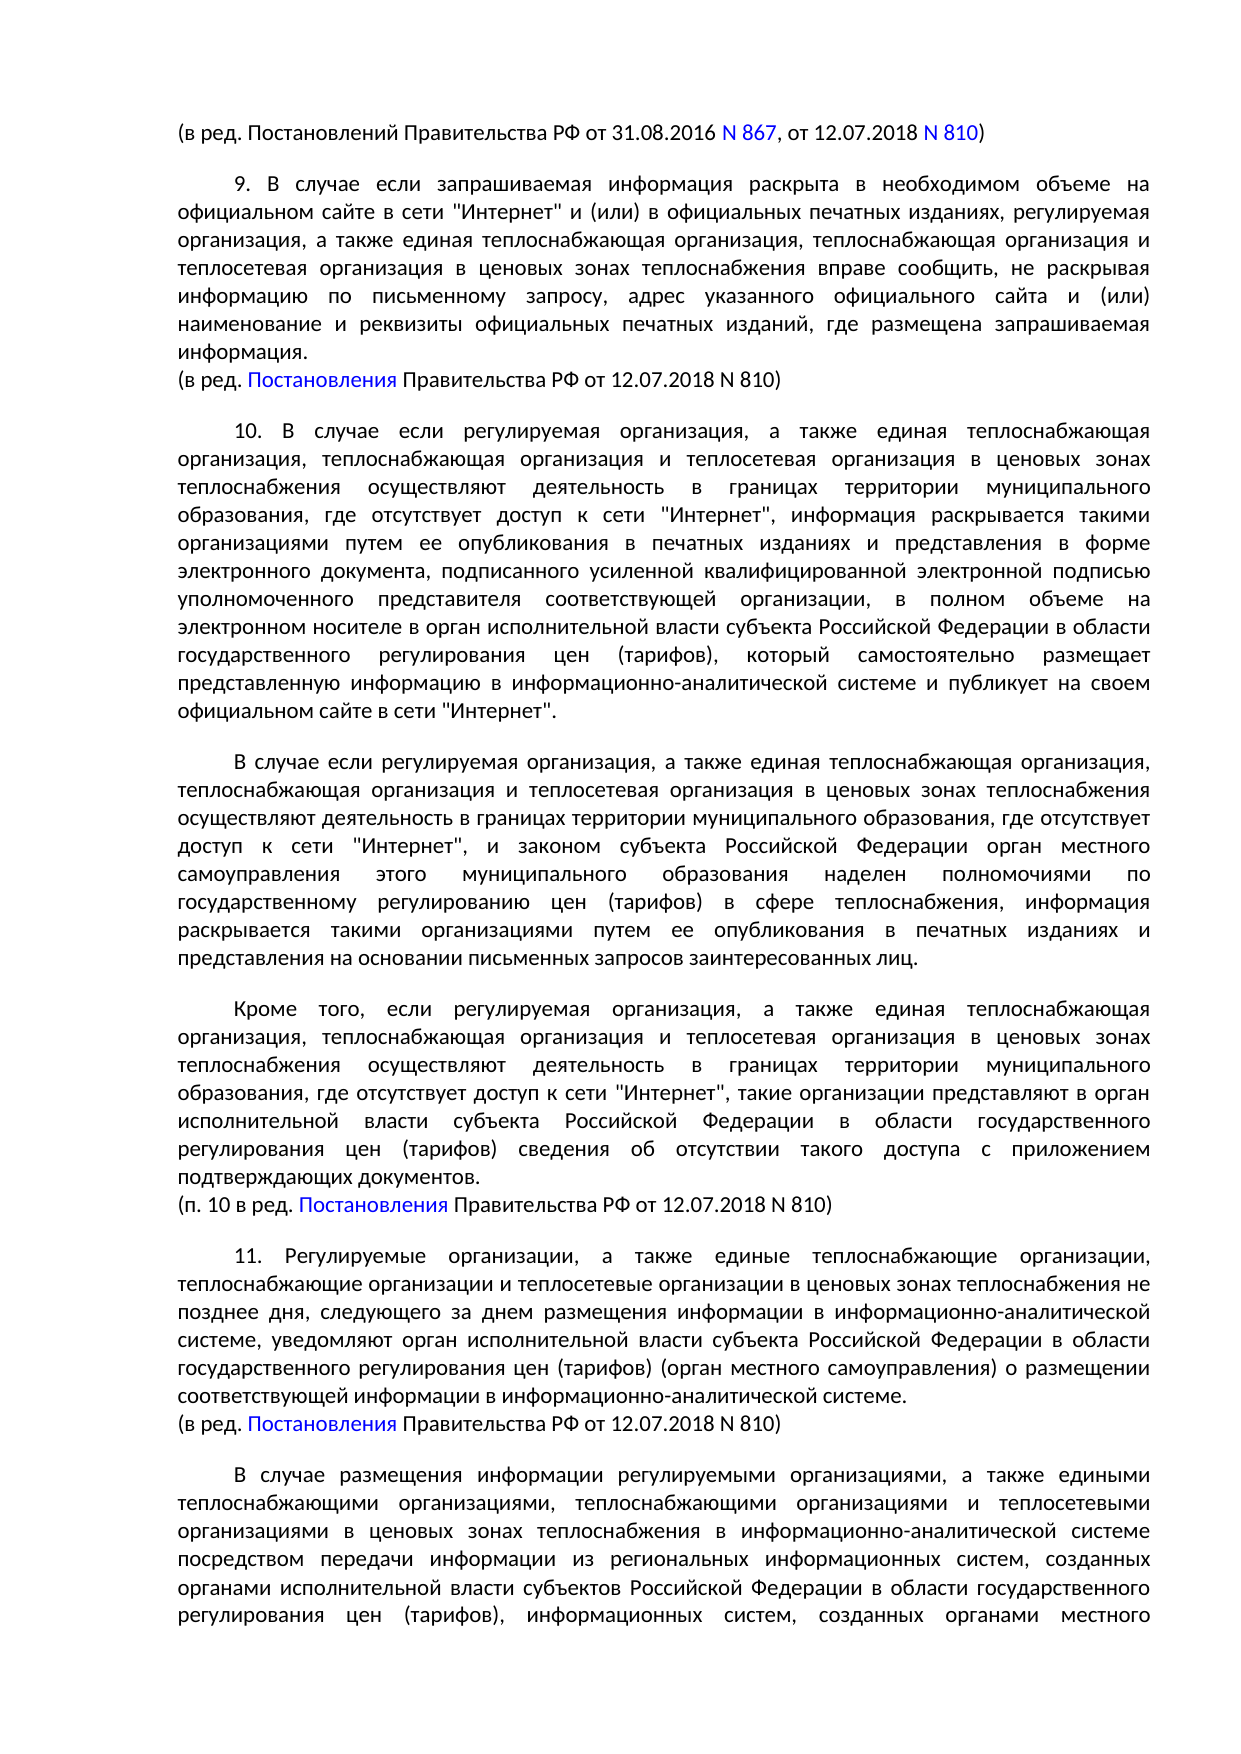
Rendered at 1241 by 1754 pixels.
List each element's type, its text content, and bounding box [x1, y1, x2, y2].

text (п. 10 в ред. Постановления Правительства РФ от 12.07.2018 N 810) [177, 1191, 1152, 1218]
text 11. Регулируемые организации, а также единые теплоснабжающие организации, теплоснабжающие организации и теплосетевые организации в ценовых зонах теплоснабжения не позднее дня, следующего за днем размещения информации в информационно-аналитической системе, уведомляют орган исполнительной власти субъекта Российской Федерации в области государственного регулирования цен (тарифов) (орган местного самоуправления) о размещении соответствующей информации в информационно-аналитической системе. [177, 1241, 1152, 1409]
text 10. В случае если регулируемая организация, а также единая теплоснабжающая организация, теплоснабжающая организация и теплосетевая организация в ценовых зонах теплоснабжения осуществляют деятельность в границах территории муниципального образования, где отсутствует доступ к сети "Интернет", информация раскрывается такими организациями путем ее опубликования в печатных изданиях и представления в форме электронного документа, подписанного усиленной квалифицированной электронной подписью уполномоченного представителя соответствующей организации, в полном объеме на электронном носителе в орган исполнительной власти субъекта Российской Федерации в области государственного регулирования цен (тарифов), который самостоятельно размещает представленную информацию в информационно-аналитической системе и публикует на своем официальном сайте в сети "Интернет". [177, 416, 1152, 724]
text (в ред. Постановлений Правительства РФ от 31.08.2016 N 867, от 12.07.2018 N 810) [177, 118, 1152, 146]
text Кроме того, если регулируемая организация, а также единая теплоснабжающая организация, теплоснабжающая организация и теплосетевая организация в ценовых зонах теплоснабжения осуществляют деятельность в границах территории муниципального образования, где отсутствует доступ к сети "Интернет", такие организации представляют в орган исполнительной власти субъекта Российской Федерации в области государственного регулирования цен (тарифов) сведения об отсутствии такого доступа с приложением подтверждающих документов. [177, 994, 1152, 1191]
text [177, 1461, 1152, 1629]
text (в ред. Постановления Правительства РФ от 12.07.2018 N 810) [177, 1409, 1152, 1438]
text (в ред. Постановления Правительства РФ от 12.07.2018 N 810) [177, 365, 1152, 393]
text В случае если регулируемая организация, а также единая теплоснабжающая организация, теплоснабжающая организация и теплосетевая организация в ценовых зонах теплоснабжения осуществляют деятельность в границах территории муниципального образования, где отсутствует доступ к сети "Интернет", и законом субъекта Российской Федерации орган местного самоуправления этого муниципального образования наделен полномочиями по государственному регулированию цен (тарифов) в сфере теплоснабжения, информация раскрывается такими организациями путем ее опубликования в печатных изданиях и представления на основании письменных запросов заинтересованных лиц. [177, 747, 1152, 971]
text 9. В случае если запрашиваемая информация раскрыта в необходимом объеме на официальном сайте в сети "Интернет" и (или) в официальных печатных изданиях, регулируемая организация, а также единая теплоснабжающая организация, теплоснабжающая организация и теплосетевая организация в ценовых зонах теплоснабжения вправе сообщить, не раскрывая информацию по письменному запросу, адрес указанного официального сайта и (или) наименование и реквизиты официальных печатных изданий, где размещена запрашиваемая информация. [177, 169, 1152, 365]
